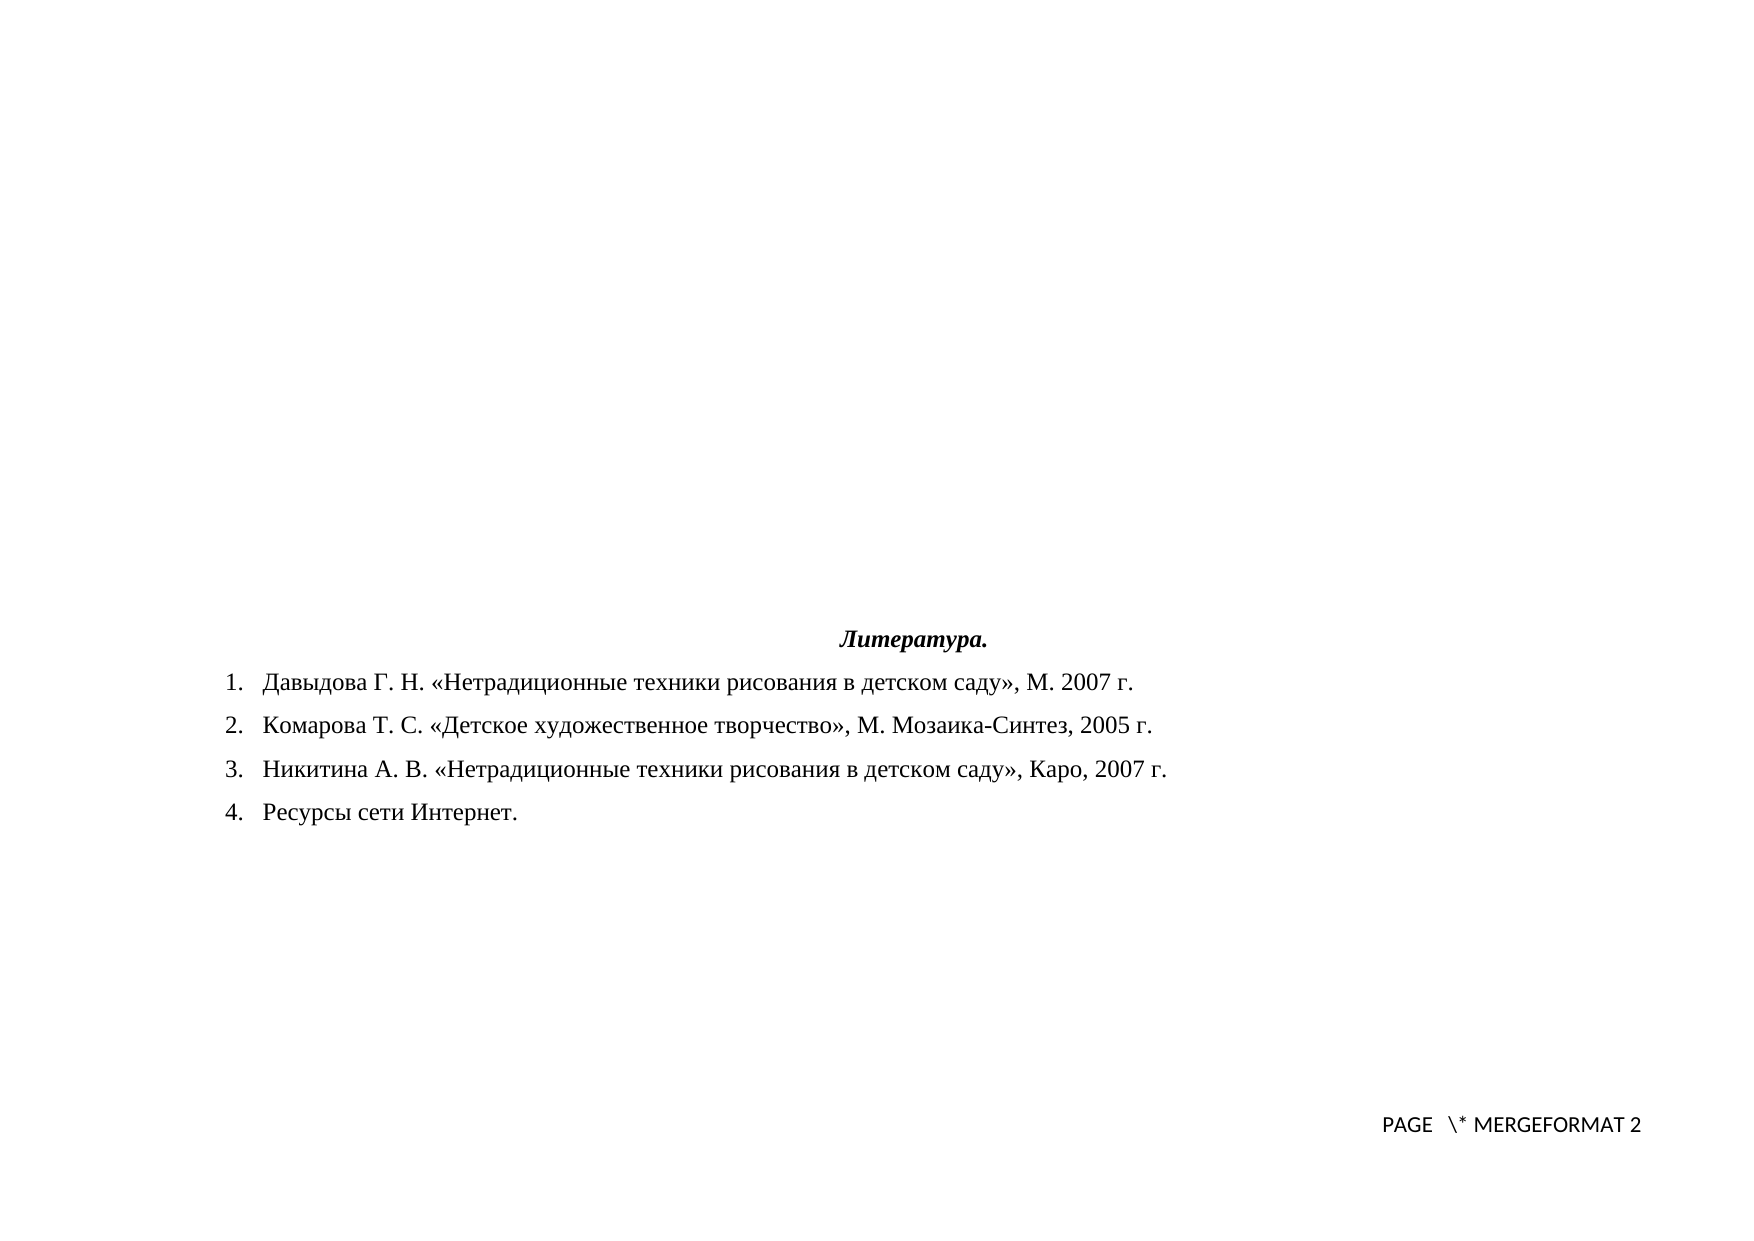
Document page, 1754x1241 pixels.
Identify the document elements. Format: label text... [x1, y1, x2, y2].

list Ресурсы сети Интернет. [225, 797, 1641, 826]
text Литература. [112, 624, 1641, 653]
list Комарова Т. С. «Детское художественное творчество», М. Мозаика-Синтез, 2005 г. [225, 711, 1641, 739]
list Давыдова Г. Н. «Нетрадиционные техники рисования в детском саду», М. 2007 г. [225, 667, 1641, 696]
list Никитина А. В. «Нетрадиционные техники рисования в детском саду», Каро, 2007 г. [225, 754, 1641, 782]
